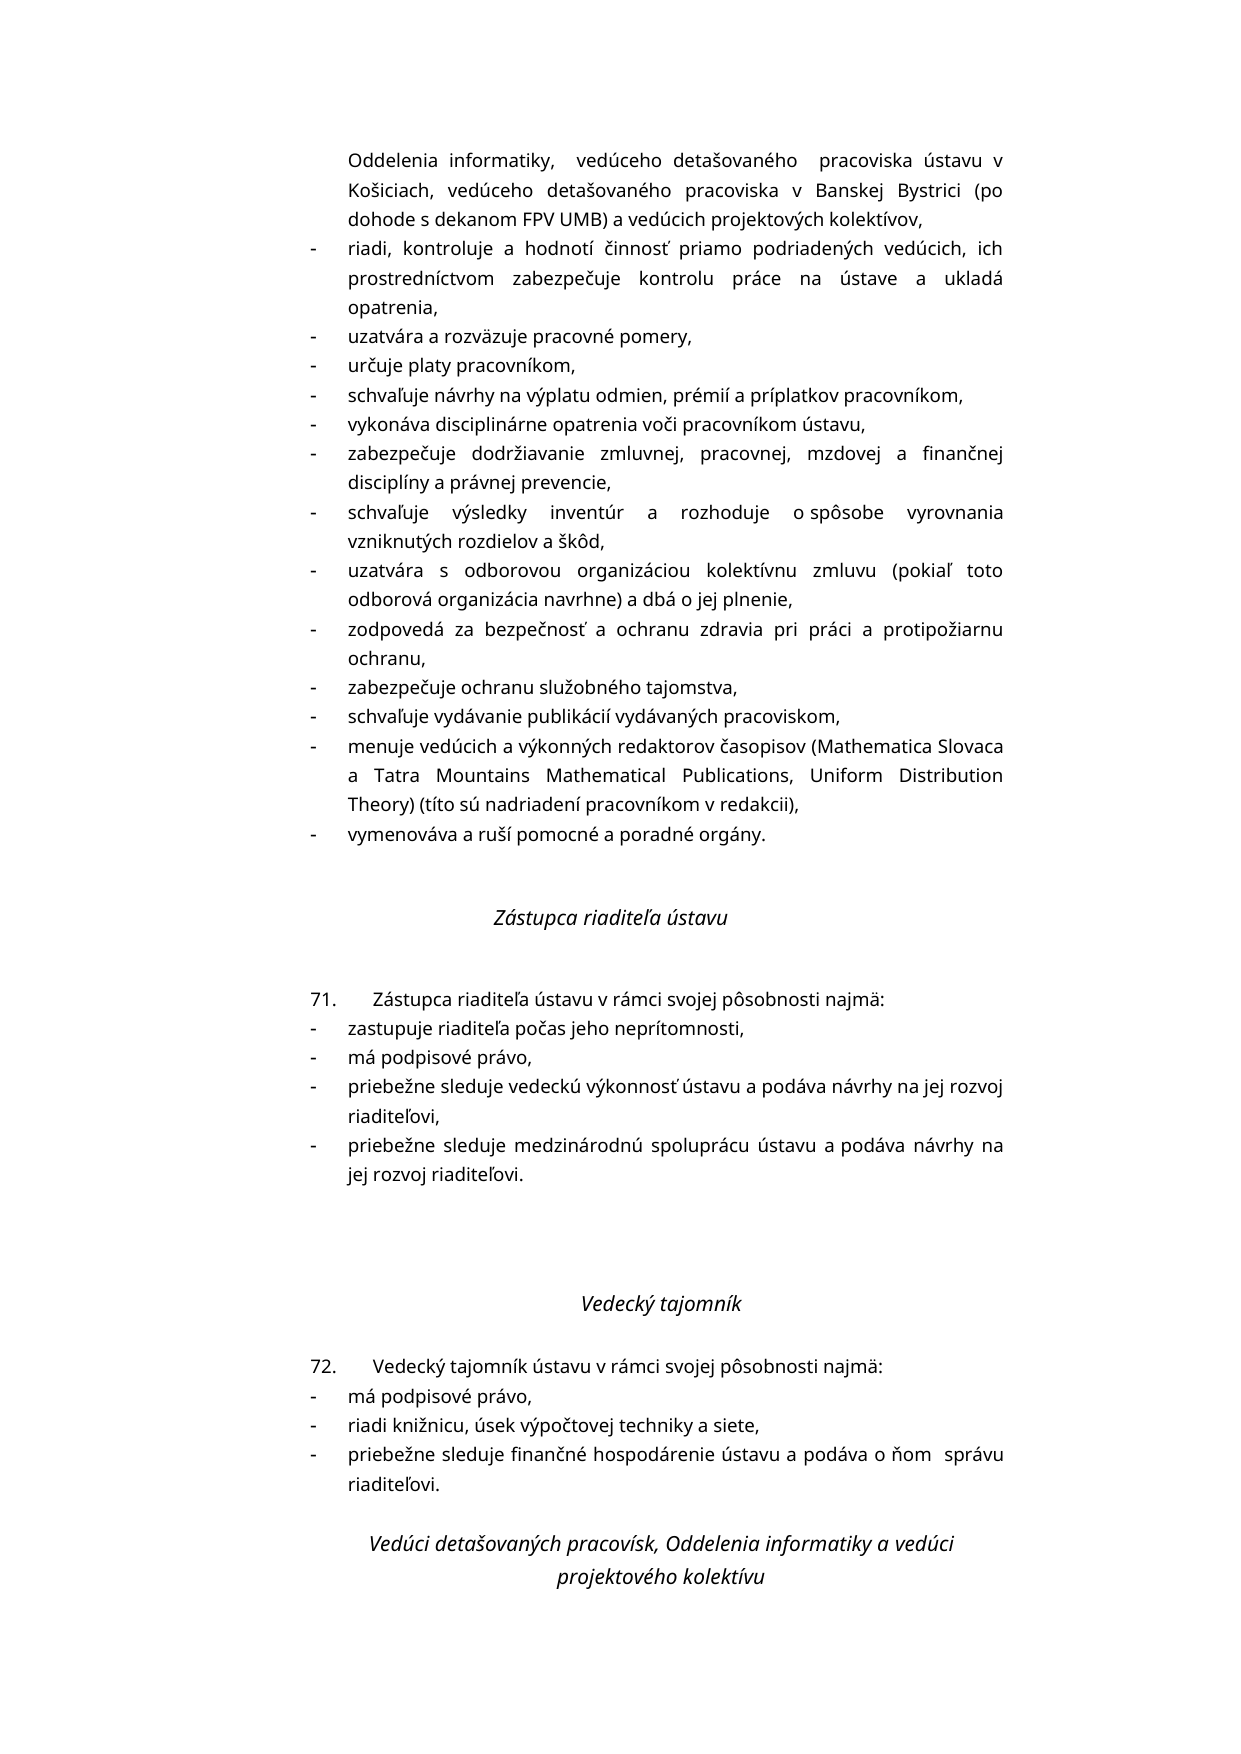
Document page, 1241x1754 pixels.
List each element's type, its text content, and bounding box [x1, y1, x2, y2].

list riadi, kontroluje a hodnotí činnosť priamo podriadených vedúcich, ich prostredníctvom zabezpečuje kontrolu práce na ústave a ukladá opatrenia, [310, 236, 1004, 319]
list priebežne sleduje medzinárodnú spoluprácu ústavu a podáva návrhy na jej rozvoj riaditeľovi. [310, 1132, 1004, 1187]
list priebežne sleduje finančné hospodárenie ústavu a podáva o ňom správu riaditeľovi. [310, 1442, 1004, 1496]
list priebežne sleduje vedeckú výkonnosť ústavu a podáva návrhy na jej rozvoj riaditeľovi, [310, 1074, 1004, 1128]
text Zástupca riaditeľa ústavu [207, 903, 1004, 932]
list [310, 148, 1004, 232]
list vykonáva disciplinárne opatrenia voči pracovníkom ústavu, [310, 411, 1004, 437]
list má podpisové právo, [310, 1044, 1004, 1070]
list Vedecký tajomník [318, 1289, 1004, 1317]
list riadi knižnicu, úsek výpočtovej techniky a siete, [310, 1412, 1004, 1438]
list uzatvára a rozväzuje pracovné pomery, [310, 323, 1004, 349]
list určuje platy pracovníkom, [310, 353, 1004, 378]
list zabezpečuje dodržiavanie zmluvnej, pracovnej, mzdovej a finančnej disciplíny a právnej prevencie, [310, 440, 1004, 495]
list menuje vedúcich a výkonných redaktorov časopisov (Mathematica Slovaca a Tatra Mountains Mathematical Publications, Uniform Distribution Theory) (títo sú nadriadení pracovníkom v redakcii), [310, 733, 1004, 817]
list schvaľuje vydávanie publikácií vydávaných pracoviskom, [310, 704, 1004, 729]
list schvaľuje výsledky inventúr a rozhoduje o spôsobe vyrovnania vzniknutých rozdielov a škôd, [310, 499, 1004, 554]
list zabezpečuje ochranu služobného tajomstva, [310, 674, 1004, 700]
list schvaľuje návrhy na výplatu odmien, prémií a príplatkov pracovníkom, [310, 382, 1004, 407]
list Vedecký tajomník ústavu v rámci svojej pôsobnosti najmä: [310, 1354, 1004, 1379]
list uzatvára s odborovou organizáciou kolektívnu zmluvu (pokiaľ toto odborová organizácia navrhne) a dbá o jej plnenie, [310, 557, 1004, 612]
list Zástupca riaditeľa ústavu v rámci svojej pôsobnosti najmä: [310, 986, 1004, 1011]
list zastupuje riaditeľa počas jeho neprítomnosti, [310, 1015, 1004, 1041]
list Vedúci detašovaných pracovísk, Oddelenia informatiky a vedúci projektového kolektívu [318, 1529, 1004, 1591]
list zodpovedá za bezpečnosť a ochranu zdravia pri práci a protipožiarnu ochranu, [310, 616, 1004, 671]
list má podpisové právo, [310, 1383, 1004, 1409]
list vymenováva a ruší pomocné a poradné orgány. [310, 821, 1004, 846]
